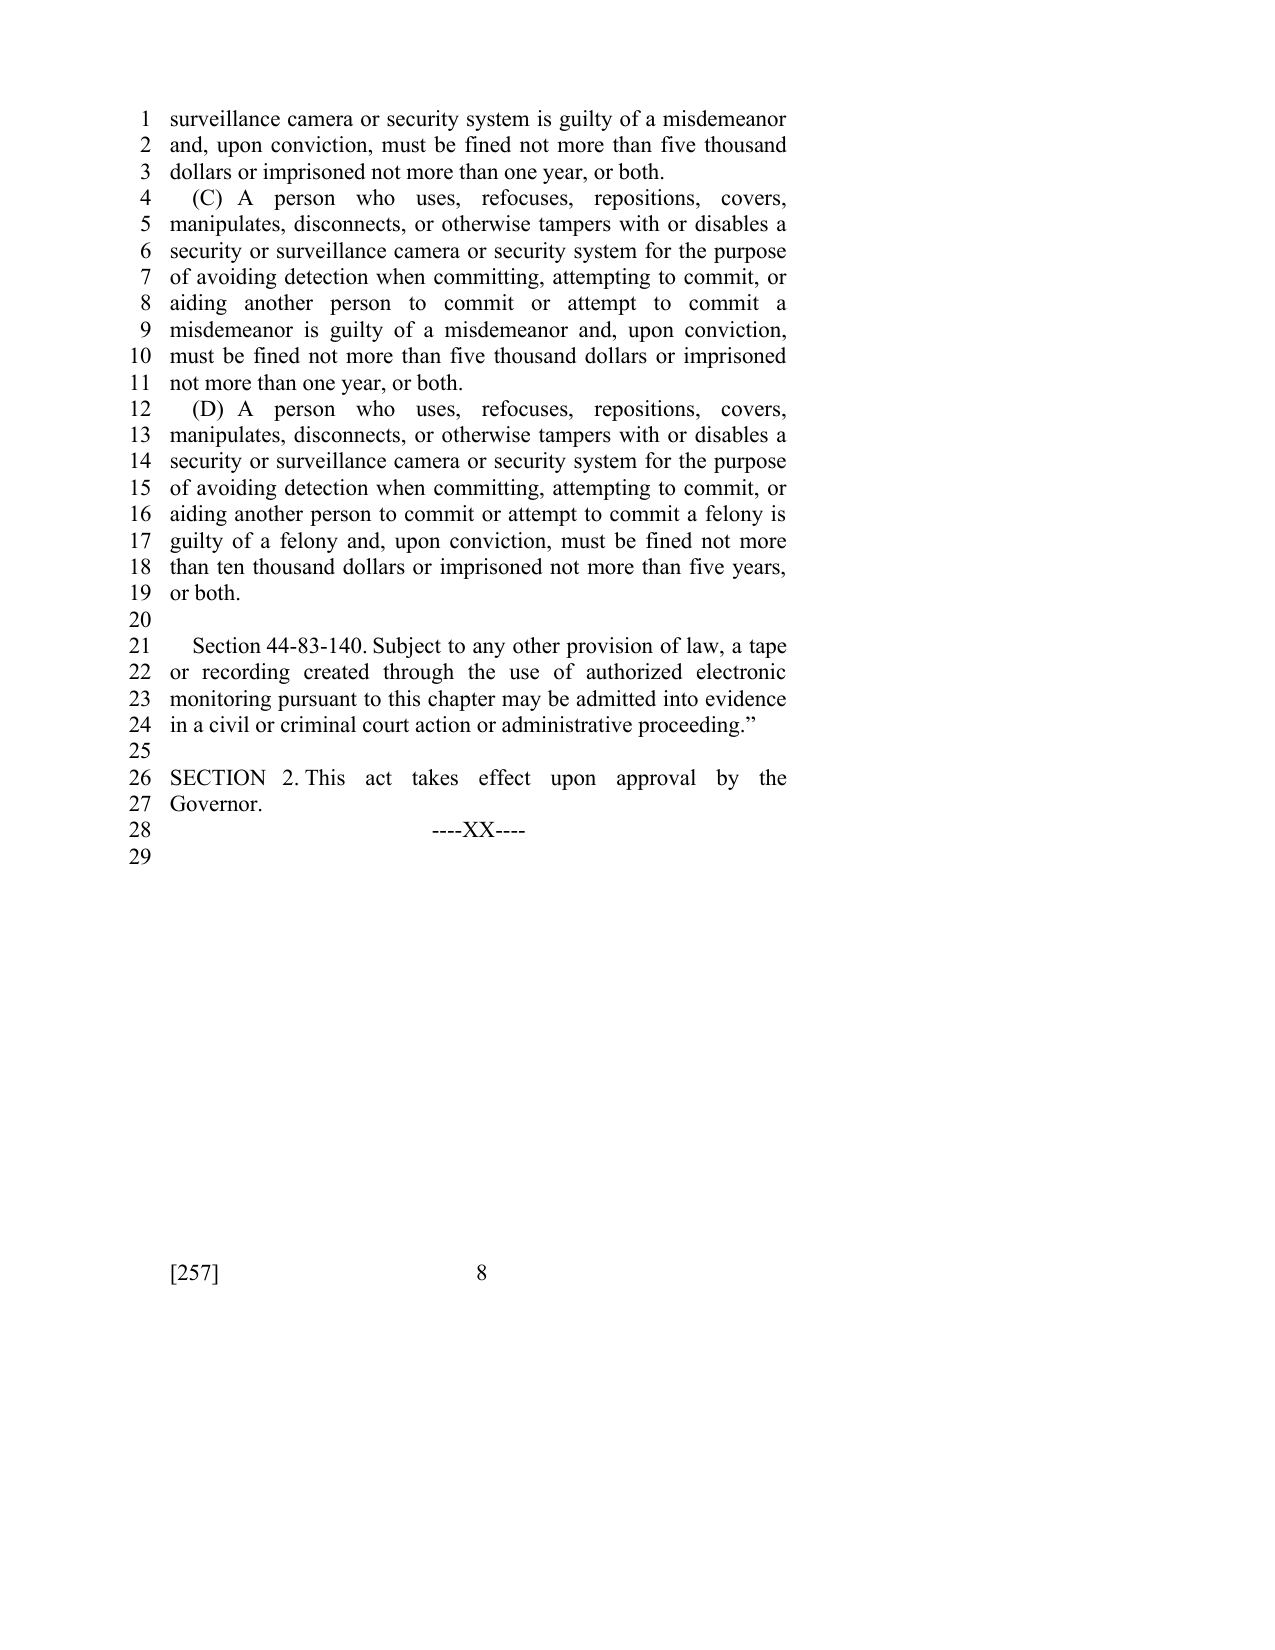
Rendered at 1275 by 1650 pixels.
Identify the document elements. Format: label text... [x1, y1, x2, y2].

text ----XX---- [169, 817, 787, 843]
text Section 44-83-140. Subject to any other provision of law, a tape or recording created through the use of authorized electronic monitoring pursuant to this chapter may be admitted into evidence in a civil or criminal court action or administrative proceeding.” [169, 632, 787, 737]
text SECTION 2. This act takes effect upon approval by the Governor. [169, 764, 787, 817]
text (C) A person who uses, refocuses, repositions, covers, manipulates, disconnects, or otherwise tampers with or disables a security or surveillance camera or security system for the purpose of avoiding detection when committing, attempting to commit, or aiding another person to commit or attempt to commit a misdemeanor is guilty of a misdemeanor and, upon conviction, must be fined not more than five thousand dollars or imprisoned not more than one year, or both. [169, 184, 787, 395]
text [169, 105, 787, 184]
text (D) A person who uses, refocuses, repositions, covers, manipulates, disconnects, or otherwise tampers with or disables a security or surveillance camera or security system for the purpose of avoiding detection when committing, attempting to commit, or aiding another person to commit or attempt to commit a felony is guilty of a felony and, upon conviction, must be fined not more than ten thousand dollars or imprisoned not more than five years, or both. [169, 395, 787, 606]
